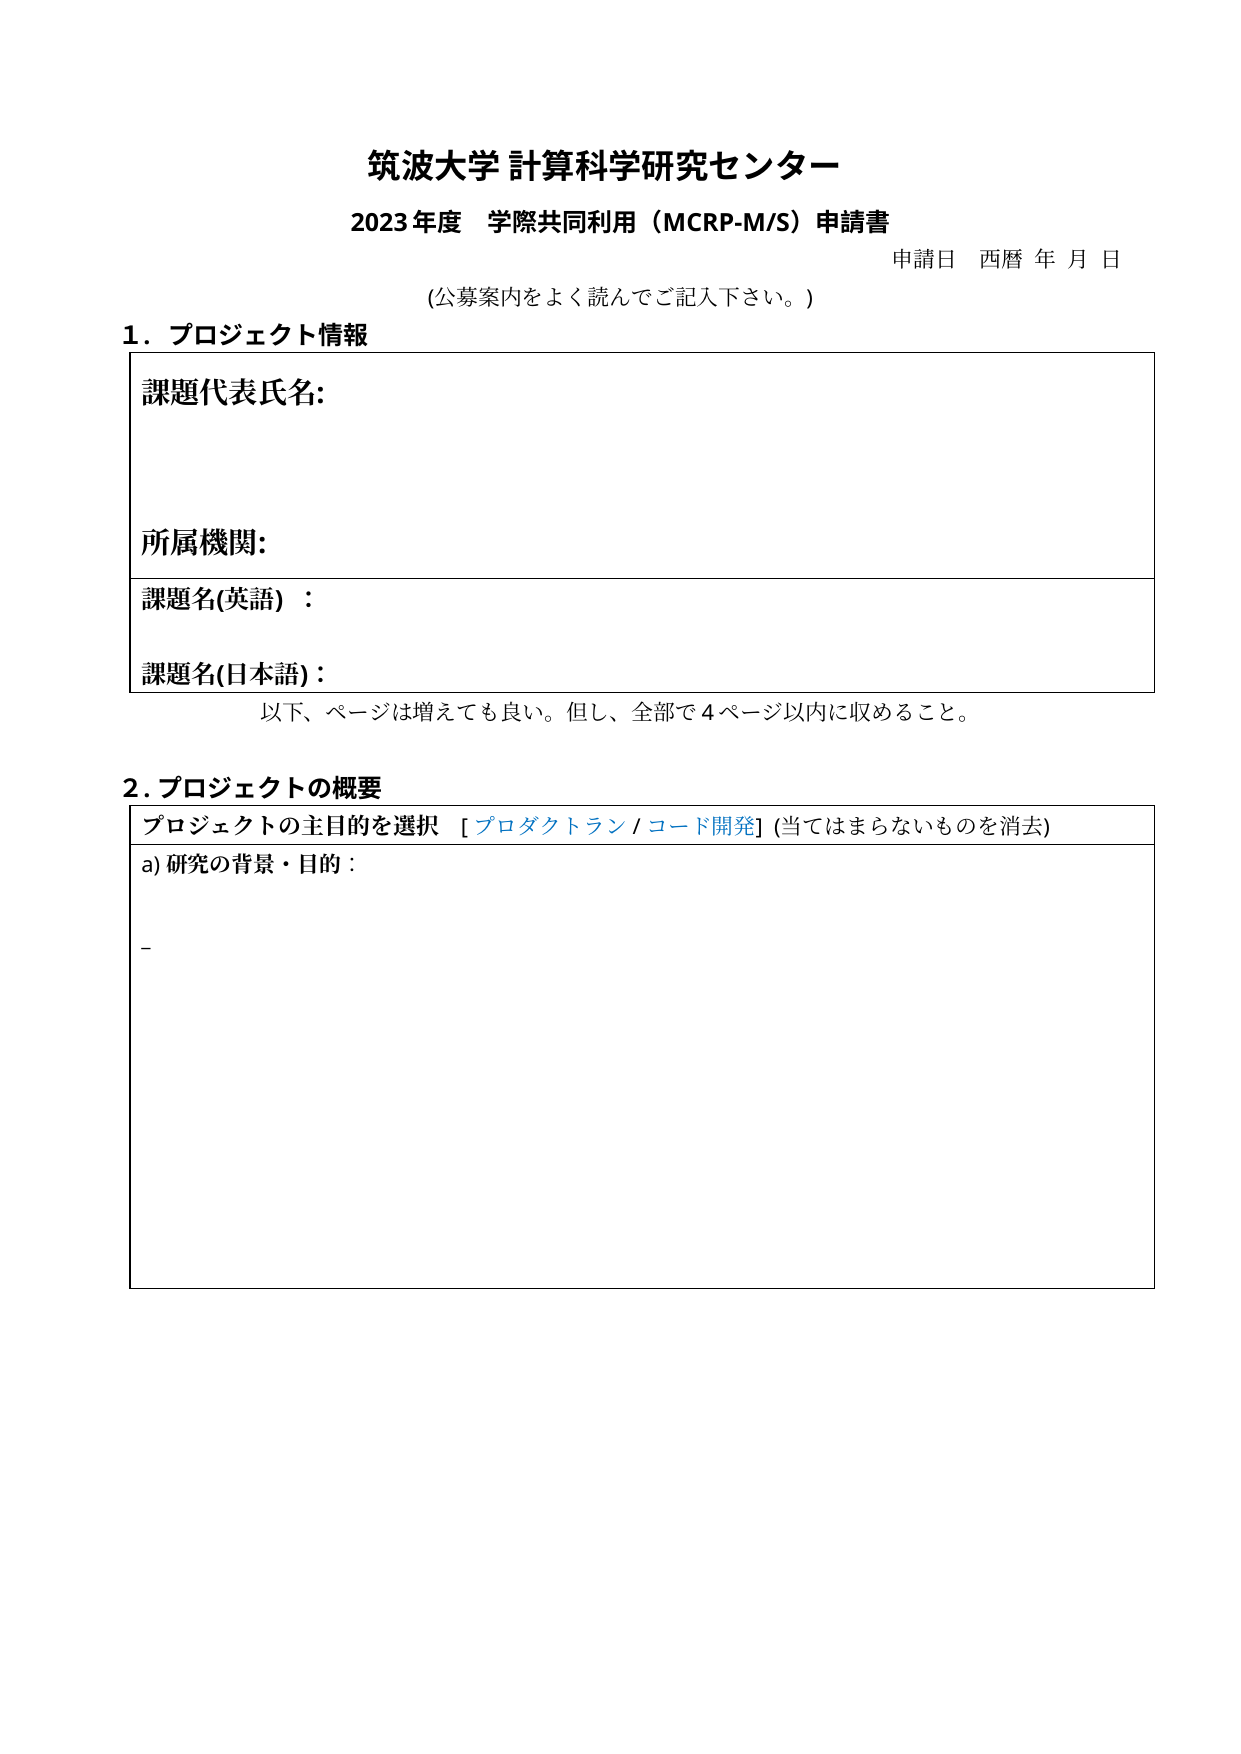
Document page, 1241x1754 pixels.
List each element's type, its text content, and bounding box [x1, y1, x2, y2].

table_header 課題代表氏名: 所属機関: [131, 353, 1154, 578]
text (公募案内をよく読んでご記入下さい。) [118, 277, 1122, 314]
table_cell a) 研究の背景・目的： _ [131, 845, 1154, 1287]
table_header プロジェクトの主目的を選択 [ プロダクトラン / コード開発] (当てはまらないものを消去) [131, 806, 1154, 844]
text 2023年度 学際共同利用（MCRP-M/S）申請書 [118, 202, 1122, 239]
table_cell 課題名(英語) ： 課題名(日本語)： [131, 579, 1154, 692]
text ２. プロジェクトの概要 [118, 768, 1122, 805]
text 以下、ページは増えても良い。但し、全部で4ページ以内に収めること。 [118, 693, 1122, 730]
text 申請日 西暦 年 月 日 [118, 239, 1122, 277]
text 筑波大学 計算科学研究センター [118, 127, 1091, 202]
list プロジェクト情報 [118, 314, 1122, 352]
